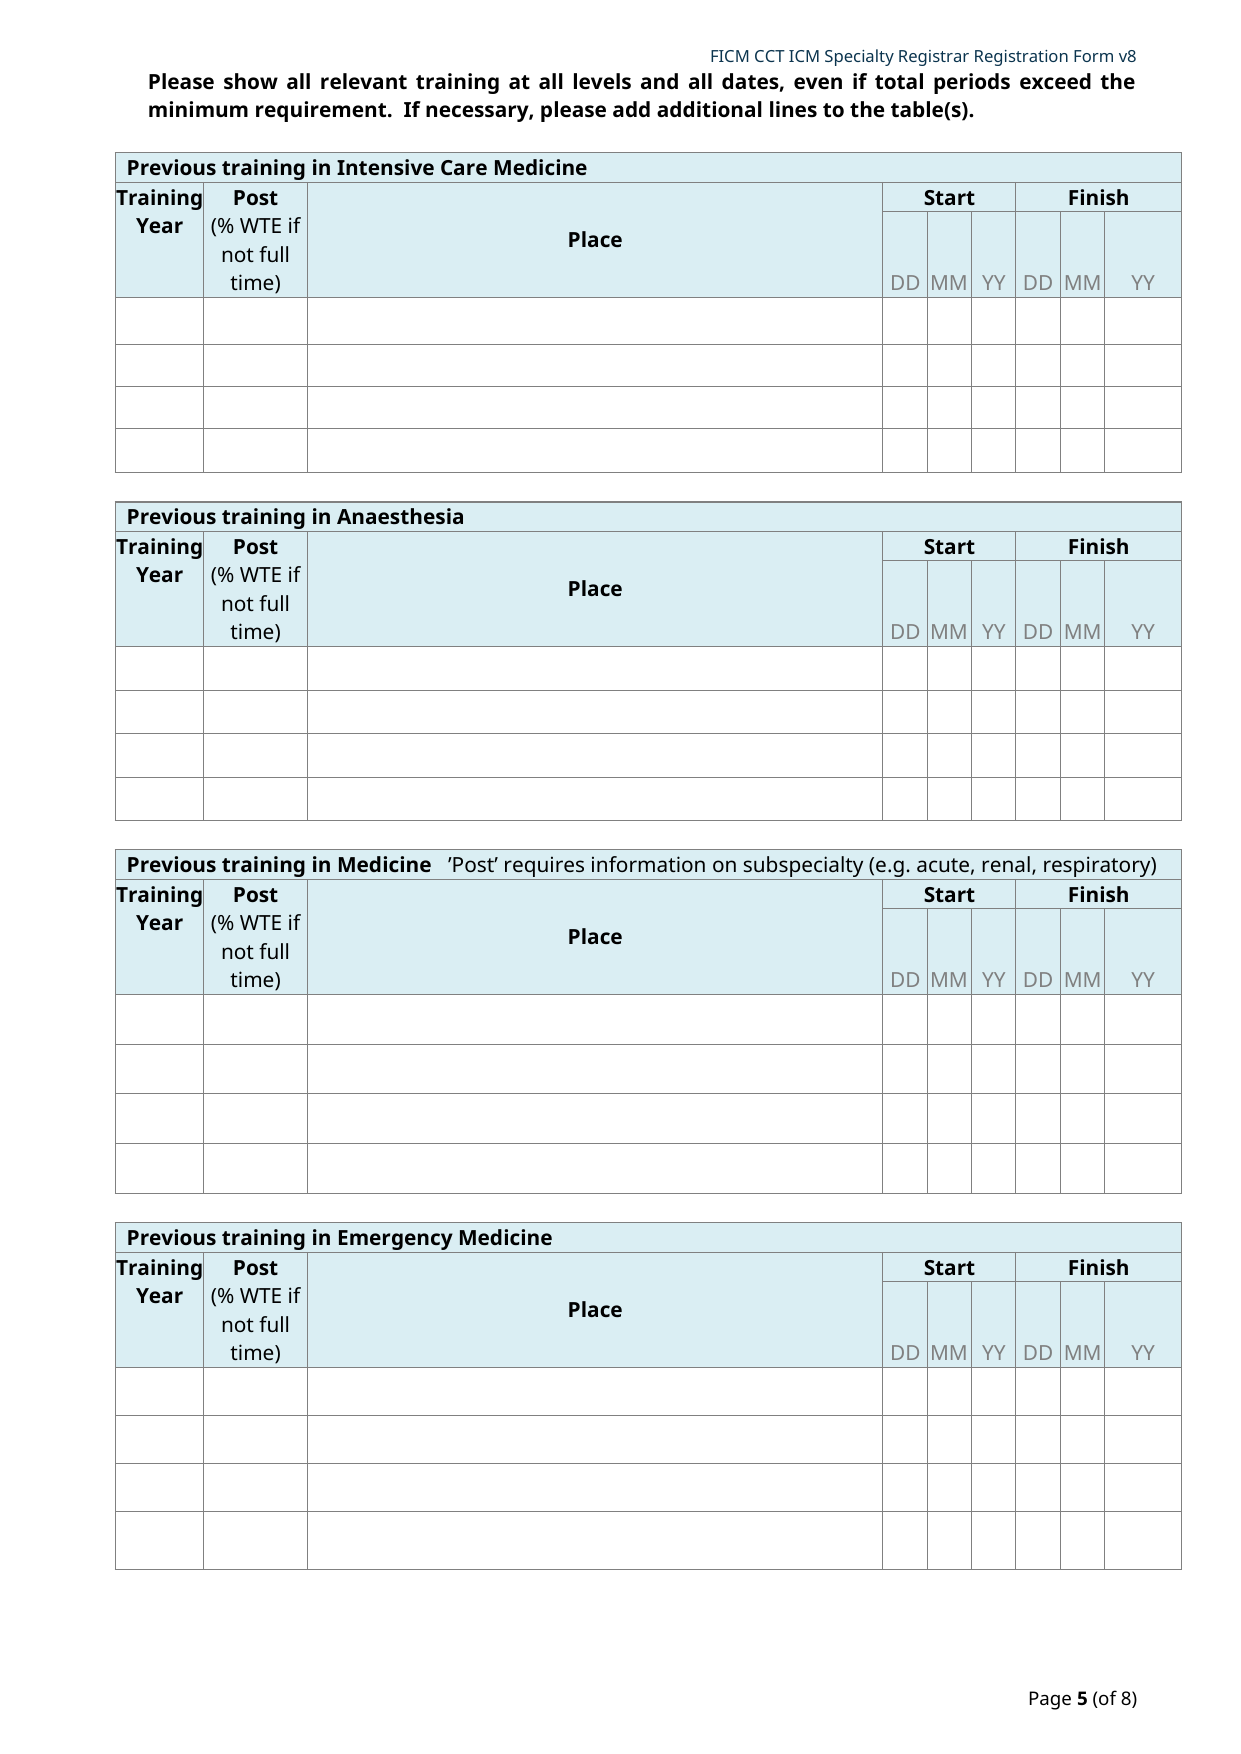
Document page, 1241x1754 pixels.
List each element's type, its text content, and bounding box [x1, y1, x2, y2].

table_cell YY [1105, 1282, 1181, 1367]
table_cell [1061, 778, 1104, 820]
table_header Previous training in Intensive Care Medicine [116, 153, 1181, 182]
table_cell [308, 298, 882, 344]
table_cell [116, 995, 203, 1043]
table_cell [972, 691, 1015, 733]
table_cell MM [1061, 1282, 1104, 1367]
table_cell [1105, 1144, 1181, 1193]
table_cell [116, 647, 203, 690]
table_cell [1016, 387, 1060, 428]
table_cell [883, 298, 927, 344]
table_cell YY [1105, 909, 1181, 994]
table_cell Place [308, 532, 882, 646]
table_cell [883, 1144, 927, 1193]
table_cell [883, 1368, 927, 1415]
table_cell [116, 1416, 203, 1463]
table_cell [1105, 1094, 1181, 1143]
table_cell DD [1016, 561, 1060, 646]
table_cell [972, 1464, 1015, 1511]
table_cell [1016, 1512, 1060, 1569]
table_cell [883, 734, 927, 777]
table_cell [204, 1416, 307, 1463]
table_cell DD [883, 1282, 927, 1367]
table_cell [883, 647, 927, 690]
table_cell Start [883, 532, 1015, 560]
table_cell [883, 1094, 927, 1143]
table_cell Finish [1016, 183, 1181, 211]
table_cell MM [928, 561, 971, 646]
table_cell [1061, 995, 1104, 1043]
table_cell [204, 1464, 307, 1511]
table_cell [204, 1512, 307, 1569]
table_cell YY [972, 561, 1015, 646]
table_cell [204, 345, 307, 386]
table_cell [308, 647, 882, 690]
table_cell Start [883, 1253, 1015, 1281]
table_cell Start [883, 183, 1015, 211]
table_cell [1016, 1144, 1060, 1193]
table_cell Training Year [116, 183, 203, 297]
table_cell [928, 387, 971, 428]
table_cell MM [928, 212, 971, 297]
table_cell [883, 1464, 927, 1511]
table_cell [928, 1094, 971, 1143]
table_cell [116, 1464, 203, 1511]
table_cell [116, 298, 203, 344]
table_cell Training Year [116, 532, 203, 646]
table_cell [308, 1094, 882, 1143]
table_cell [972, 429, 1015, 472]
table_cell Post (% WTE if not full time) [204, 880, 307, 994]
table_cell DD [883, 212, 927, 297]
table_cell [204, 734, 307, 777]
table_cell [1016, 298, 1060, 344]
table_cell Finish [1016, 880, 1181, 908]
table_cell [1105, 778, 1181, 820]
table_cell [972, 778, 1015, 820]
table_cell [972, 734, 1015, 777]
table_cell [1061, 429, 1104, 472]
table_cell [883, 1512, 927, 1569]
table_cell [308, 995, 882, 1043]
table_cell [116, 1045, 203, 1093]
table_cell [308, 387, 882, 428]
table_cell [1016, 734, 1060, 777]
table_cell [1061, 1144, 1104, 1193]
table_cell MM [1061, 561, 1104, 646]
table_cell [972, 1416, 1015, 1463]
table_cell Place [308, 880, 882, 994]
table_cell DD [1016, 909, 1060, 994]
table_cell YY [972, 1282, 1015, 1367]
table_cell [116, 429, 203, 472]
table_cell [972, 995, 1015, 1043]
table_cell Training Year [116, 1253, 203, 1367]
table_cell [972, 1094, 1015, 1143]
table_cell [972, 298, 1015, 344]
table_cell [1105, 298, 1181, 344]
table_cell [928, 691, 971, 733]
table_cell [204, 778, 307, 820]
table_cell [1061, 691, 1104, 733]
table_cell [308, 1045, 882, 1093]
table_cell [1105, 995, 1181, 1043]
table_cell [928, 298, 971, 344]
table_cell [1105, 1368, 1181, 1415]
table_cell [116, 1512, 203, 1569]
table_cell Place [308, 183, 882, 297]
table_cell [972, 1144, 1015, 1193]
table_cell [1061, 1045, 1104, 1093]
table_cell Place [308, 1253, 882, 1367]
table_cell [116, 1094, 203, 1143]
table_cell [1061, 298, 1104, 344]
table_cell DD [883, 909, 927, 994]
table_cell [204, 691, 307, 733]
table_cell MM [928, 1282, 971, 1367]
table_cell [204, 1045, 307, 1093]
table_cell [1105, 387, 1181, 428]
table_cell [1016, 647, 1060, 690]
table_cell DD [883, 561, 927, 646]
table_cell [1061, 345, 1104, 386]
table_cell [928, 995, 971, 1043]
table_cell [116, 1144, 203, 1193]
table_cell [116, 345, 203, 386]
table_cell [1016, 1464, 1060, 1511]
table_cell [1061, 1368, 1104, 1415]
text Please show all relevant training at all levels and all dates, even if total periods exceed the minimum requirement. If necessary, please add additional lines to the table(s). [148, 67, 1137, 124]
table_cell [972, 1045, 1015, 1093]
table_cell [204, 1144, 307, 1193]
table_cell [204, 298, 307, 344]
table_cell [308, 1144, 882, 1193]
table_cell [308, 734, 882, 777]
table_cell [883, 778, 927, 820]
table_cell [1105, 1045, 1181, 1093]
table_cell Post (% WTE if not full time) [204, 1253, 307, 1367]
table_cell [883, 429, 927, 472]
table_cell [204, 387, 307, 428]
table_cell [1105, 1416, 1181, 1463]
table_cell [928, 1045, 971, 1093]
table_cell [972, 1368, 1015, 1415]
table_cell [928, 647, 971, 690]
table_header Previous training in Emergency Medicine [116, 1223, 1181, 1252]
table_cell [1105, 1464, 1181, 1511]
table_cell [883, 345, 927, 386]
table_cell [972, 1512, 1015, 1569]
table_cell [308, 1416, 882, 1463]
table_cell Finish [1016, 1253, 1181, 1281]
table_cell [204, 995, 307, 1043]
table_cell YY [972, 909, 1015, 994]
table_cell [1016, 1094, 1060, 1143]
table_cell [1061, 647, 1104, 690]
table_cell [928, 778, 971, 820]
table_cell [308, 778, 882, 820]
table_cell MM [928, 909, 971, 994]
table_cell [204, 429, 307, 472]
table_cell [308, 345, 882, 386]
table_cell [928, 1144, 971, 1193]
table_cell Start [883, 880, 1015, 908]
table_cell [1061, 734, 1104, 777]
table_cell [928, 734, 971, 777]
table_cell [972, 387, 1015, 428]
table_cell [116, 387, 203, 428]
table_cell YY [972, 212, 1015, 297]
table_cell [1016, 429, 1060, 472]
table_cell [928, 345, 971, 386]
table_cell DD [1016, 1282, 1060, 1367]
table_cell [308, 1512, 882, 1569]
table_cell [883, 995, 927, 1043]
table_cell [972, 647, 1015, 690]
table_cell [1061, 1512, 1104, 1569]
table_cell [883, 1045, 927, 1093]
table_cell [308, 691, 882, 733]
table_cell MM [1061, 909, 1104, 994]
table_cell [116, 691, 203, 733]
table_cell [116, 778, 203, 820]
table_cell [972, 345, 1015, 386]
table_cell [928, 1368, 971, 1415]
table_cell [204, 647, 307, 690]
table_cell [1105, 1512, 1181, 1569]
table_cell [1061, 1464, 1104, 1511]
table_cell [883, 691, 927, 733]
table_cell Finish [1016, 532, 1181, 560]
table_cell DD [1016, 212, 1060, 297]
table_cell Training Year [116, 880, 203, 994]
table_cell [1016, 1368, 1060, 1415]
table_cell [1016, 1045, 1060, 1093]
table_cell [928, 1416, 971, 1463]
table_cell [1105, 429, 1181, 472]
table_cell [1061, 1416, 1104, 1463]
table_cell [883, 387, 927, 428]
table_cell [928, 429, 971, 472]
table_cell [116, 734, 203, 777]
table_cell [1105, 345, 1181, 386]
table_cell [928, 1464, 971, 1511]
table_cell [1016, 691, 1060, 733]
table_header Previous training in Anaesthesia [116, 503, 1181, 531]
table_cell [1105, 647, 1181, 690]
table_cell [308, 1368, 882, 1415]
table_cell [883, 1416, 927, 1463]
table_cell MM [1061, 212, 1104, 297]
table_cell [308, 1464, 882, 1511]
table_cell [1061, 387, 1104, 428]
table_cell [308, 429, 882, 472]
table_cell [1105, 691, 1181, 733]
table_cell Post (% WTE if not full time) [204, 183, 307, 297]
table_cell [928, 1512, 971, 1569]
table_cell [1105, 734, 1181, 777]
table_cell [1016, 345, 1060, 386]
table_cell [204, 1368, 307, 1415]
table_cell [1061, 1094, 1104, 1143]
table_cell [116, 1368, 203, 1415]
table_cell [1016, 778, 1060, 820]
table_cell YY [1105, 561, 1181, 646]
table_cell [204, 1094, 307, 1143]
table_cell [1016, 995, 1060, 1043]
table_cell Post (% WTE if not full time) [204, 532, 307, 646]
table_cell YY [1105, 212, 1181, 297]
table_header Previous training in Medicine ’Post’ requires information on subspecialty (e.g. acute, renal, respiratory) [116, 850, 1181, 879]
table_cell [1016, 1416, 1060, 1463]
